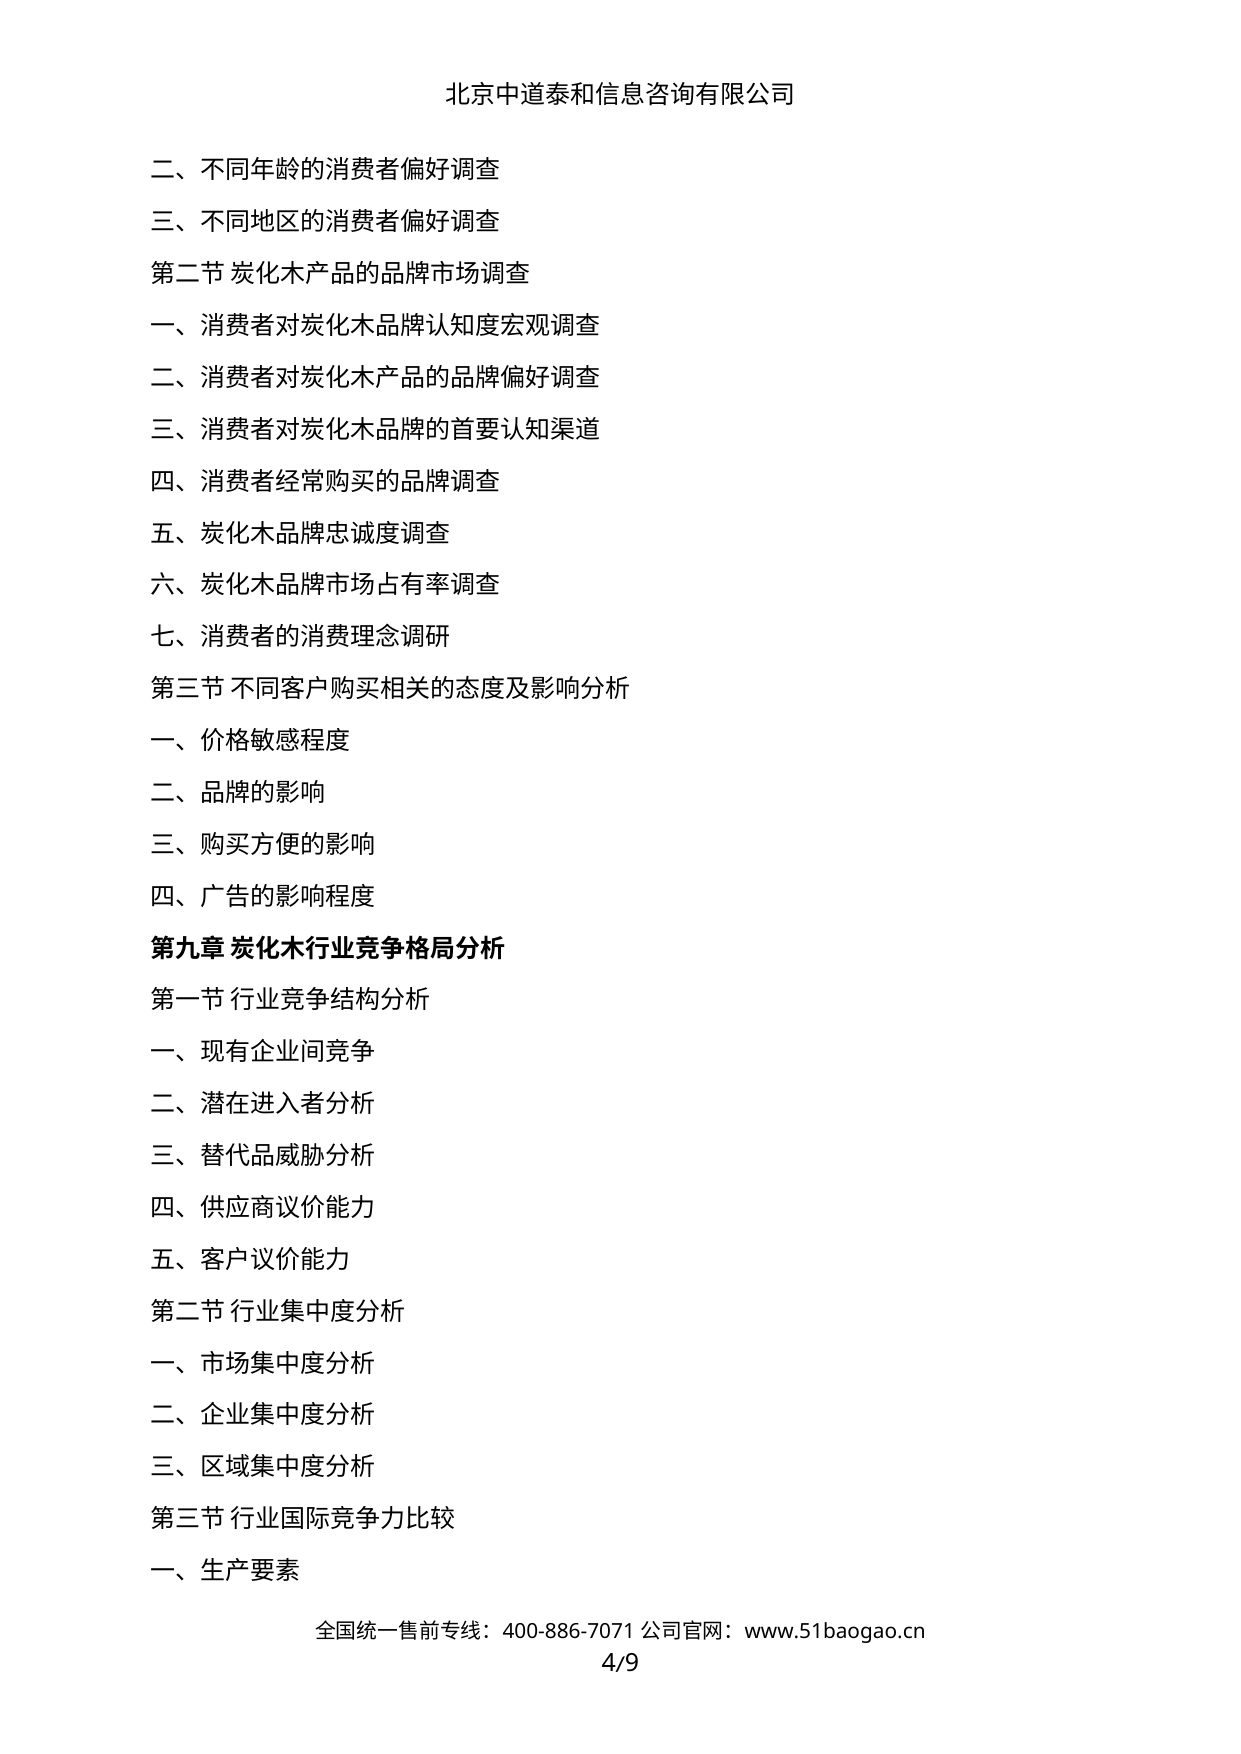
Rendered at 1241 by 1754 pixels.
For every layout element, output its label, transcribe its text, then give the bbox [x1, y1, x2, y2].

text 七、消费者的消费理念调研 [150, 617, 1090, 653]
text 一、市场集中度分析 [150, 1343, 1090, 1379]
text 二、潜在进入者分析 [150, 1084, 1090, 1120]
text 一、现有企业间竞争 [150, 1032, 1090, 1068]
text 第一节 行业竞争结构分析 [150, 980, 1090, 1016]
text 二、消费者对炭化木产品的品牌偏好调查 [150, 357, 1090, 394]
text 第九章 炭化木行业竞争格局分析 [150, 928, 1090, 964]
text 四、消费者经常购买的品牌调查 [150, 461, 1090, 497]
text 三、消费者对炭化木品牌的首要认知渠道 [150, 409, 1090, 446]
text 四、供应商议价能力 [150, 1187, 1090, 1224]
text 三、购买方便的影响 [150, 824, 1090, 861]
text 二、不同年龄的消费者偏好调查 [150, 150, 1090, 186]
text 一、生产要素 [150, 1551, 1090, 1587]
text 一、消费者对炭化木品牌认知度宏观调查 [150, 306, 1090, 342]
text 三、替代品威胁分析 [150, 1136, 1090, 1172]
text 第二节 炭化木产品的品牌市场调查 [150, 254, 1090, 290]
text 三、区域集中度分析 [150, 1447, 1090, 1483]
text 三、不同地区的消费者偏好调查 [150, 202, 1090, 238]
text 五、炭化木品牌忠诚度调查 [150, 513, 1090, 549]
text 六、炭化木品牌市场占有率调查 [150, 565, 1090, 601]
text 一、价格敏感程度 [150, 721, 1090, 757]
text 二、企业集中度分析 [150, 1395, 1090, 1431]
text 五、客户议价能力 [150, 1239, 1090, 1276]
text 第二节 行业集中度分析 [150, 1291, 1090, 1327]
text 四、广告的影响程度 [150, 876, 1090, 912]
text 第三节 行业国际竞争力比较 [150, 1499, 1090, 1535]
text 二、品牌的影响 [150, 772, 1090, 809]
text 第三节 不同客户购买相关的态度及影响分析 [150, 669, 1090, 705]
